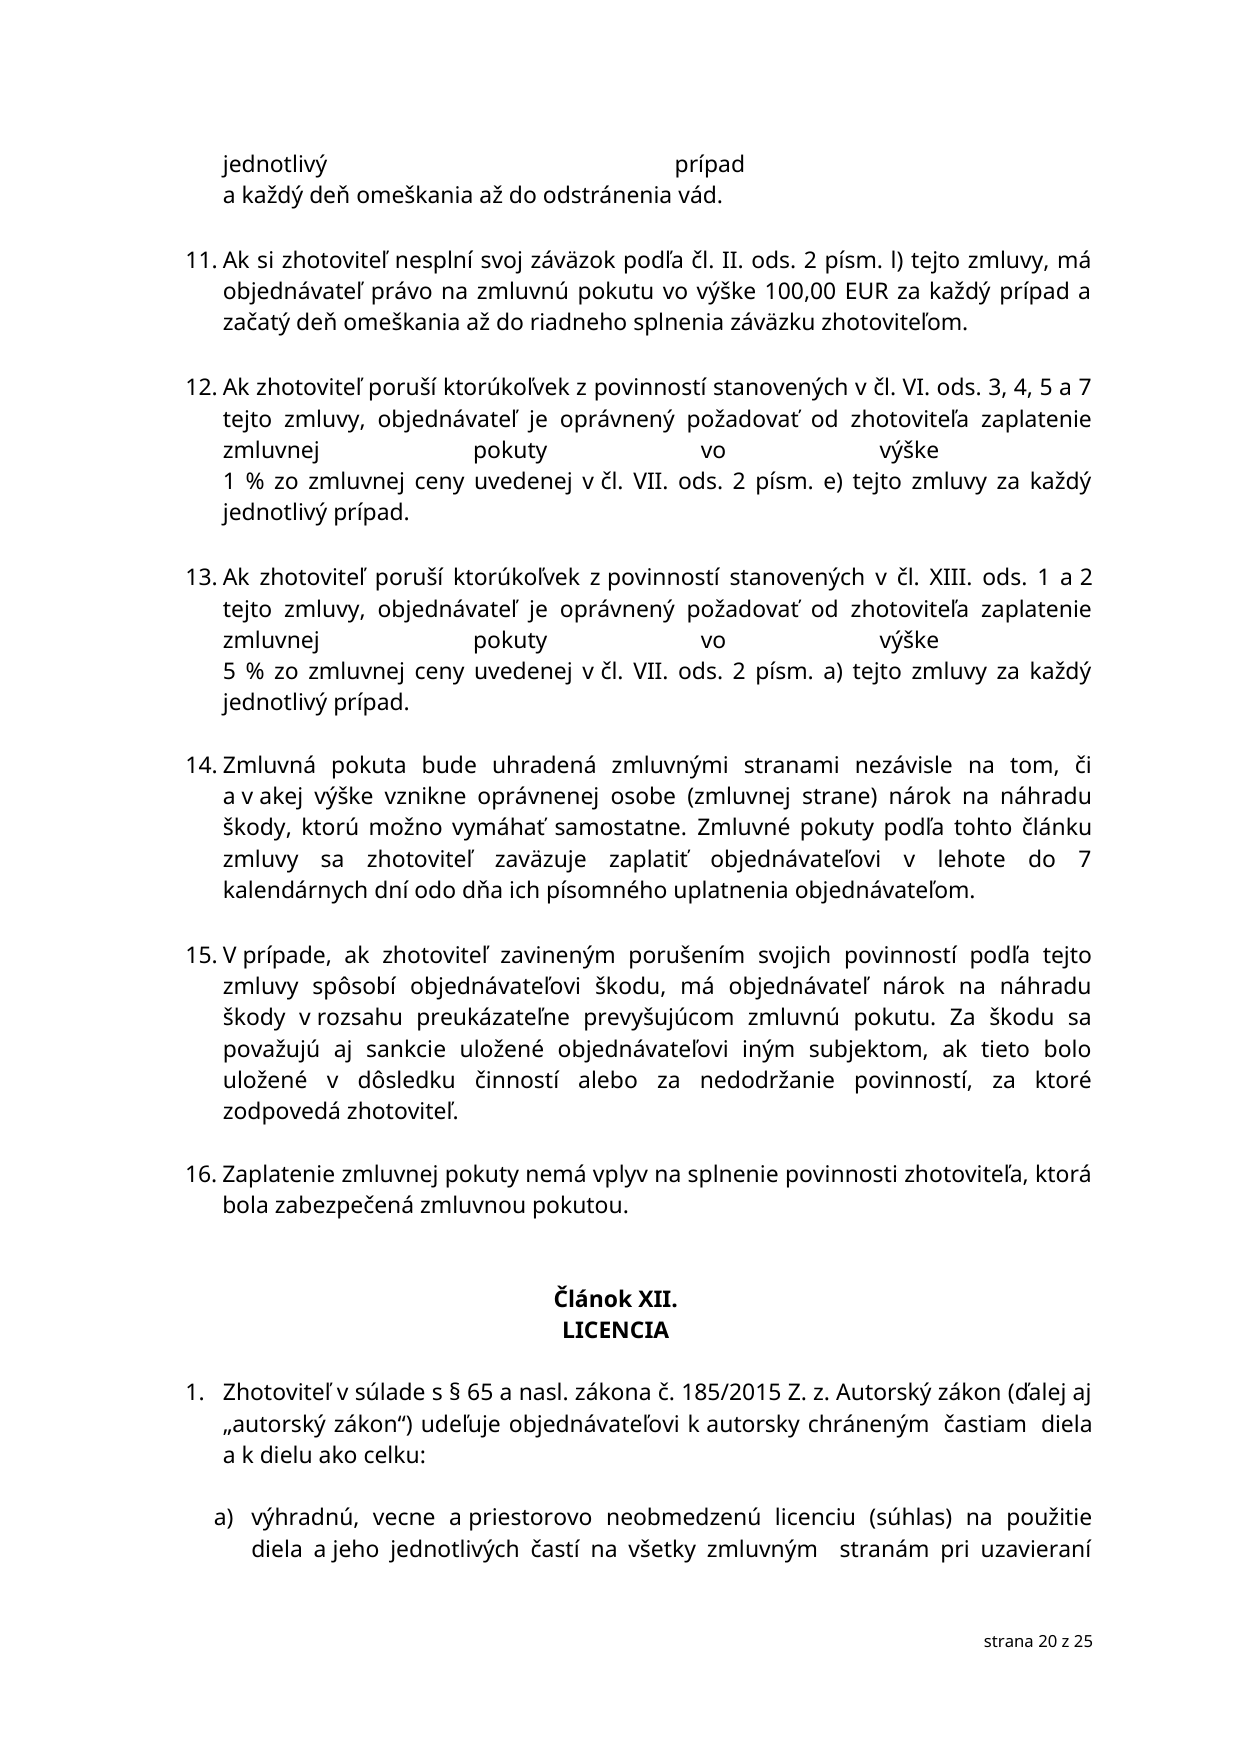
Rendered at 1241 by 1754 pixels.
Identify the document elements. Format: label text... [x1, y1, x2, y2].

text Článok XII. [162, 1283, 1069, 1314]
list Ak zhotoviteľ poruší ktorúkoľvek z povinností stanovených v čl. VI. ods. 3, 4, 5 a 7 tejto zmluvy, objednávateľ je oprávnený požadovať od zhotoviteľa zaplatenie zmluvnej pokuty vo výške 1 % zo zmluvnej ceny uvedenej v čl. VII. ods. 2 písm. e) tejto zmluvy za každý jednotlivý prípad. [185, 371, 1093, 528]
list Zhotoviteľ v súlade s § 65 a nasl. zákona č. 185/2015 Z. z. Autorský zákon (ďalej aj „autorský zákon“) udeľuje objednávateľovi k autorsky chráneným častiam diela a k dielu ako celku: [185, 1376, 1093, 1470]
list V prípade, ak zhotoviteľ zavineným porušením svojich povinností podľa tejto zmluvy spôsobí objednávateľovi škodu, má objednávateľ nárok na náhradu škody v rozsahu preukázateľne prevyšujúcom zmluvnú pokutu. Za škodu sa považujú aj sankcie uložené objednávateľovi iným subjektom, ak tieto bolo uložené v dôsledku činností alebo za nedodržanie povinností, za ktoré zodpovedá zhotoviteľ. [185, 939, 1093, 1126]
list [185, 148, 1093, 210]
text LICENCIA [162, 1314, 1069, 1345]
list Zmluvná pokuta bude uhradená zmluvnými stranami nezávisle na tom, či a v akej výške vznikne oprávnenej osobe (zmluvnej strane) nárok na náhradu škody, ktorú možno vymáhať samostatne. Zmluvné pokuty podľa tohto článku zmluvy sa zhotoviteľ zaväzuje zaplatiť objednávateľovi v lehote do 7 kalendárnych dní odo dňa ich písomného uplatnenia objednávateľom. [185, 749, 1093, 905]
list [213, 1501, 1092, 1564]
list Ak si zhotoviteľ nesplní svoj záväzok podľa čl. II. ods. 2 písm. l) tejto zmluvy, má objednávateľ právo na zmluvnú pokutu vo výške 100,00 EUR za každý prípad a začatý deň omeškania až do riadneho splnenia záväzku zhotoviteľom. [185, 244, 1093, 338]
list Zaplatenie zmluvnej pokuty nemá vplyv na splnenie povinnosti zhotoviteľa, ktorá bola zabezpečená zmluvnou pokutou. [185, 1158, 1093, 1220]
list Ak zhotoviteľ poruší ktorúkoľvek z povinností stanovených v čl. XIII. ods. 1 a 2 tejto zmluvy, objednávateľ je oprávnený požadovať od zhotoviteľa zaplatenie zmluvnej pokuty vo výške 5 % zo zmluvnej ceny uvedenej v čl. VII. ods. 2 písm. a) tejto zmluvy za každý jednotlivý prípad. [185, 561, 1093, 718]
